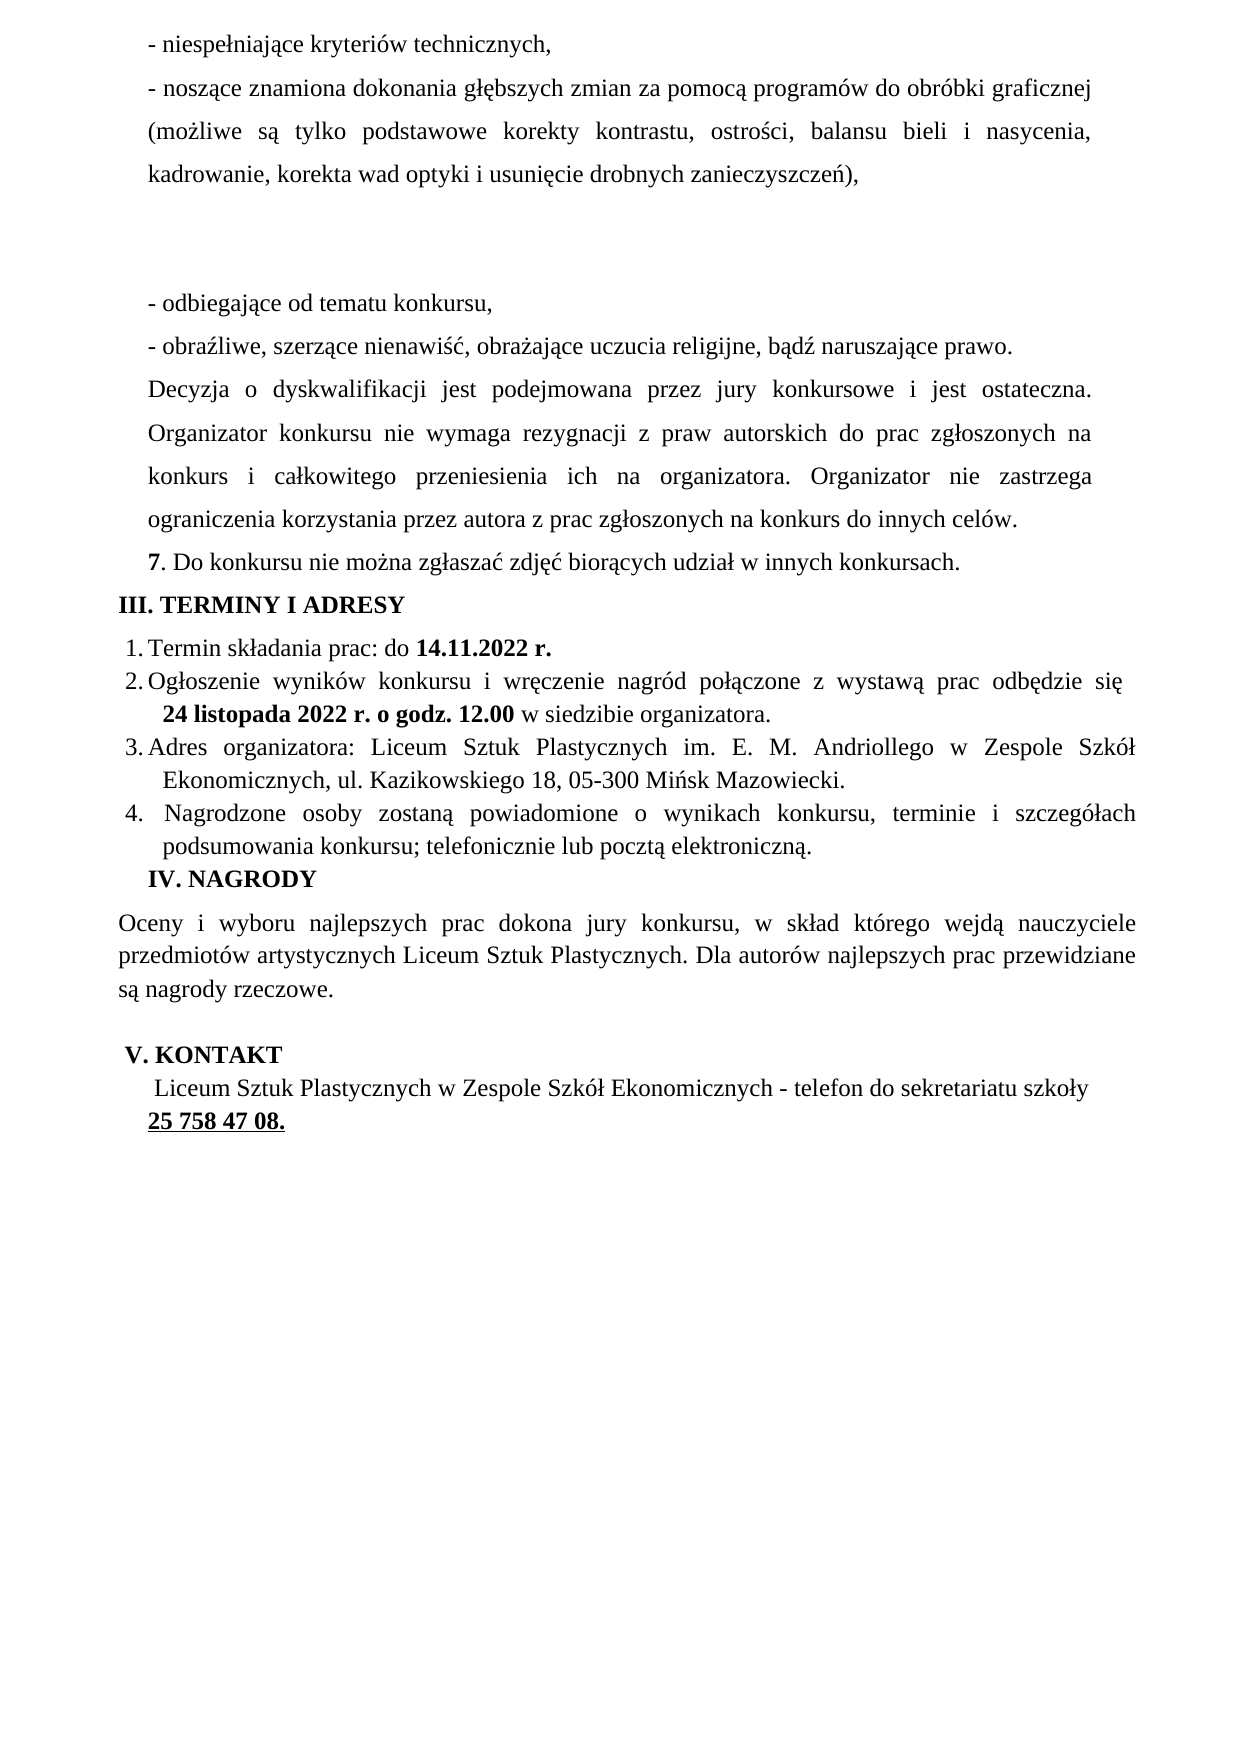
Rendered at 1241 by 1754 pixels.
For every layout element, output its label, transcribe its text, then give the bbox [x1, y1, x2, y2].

text - odbiegające od tematu konkursu, [148, 288, 1093, 317]
list Termin składania prac: do 14.11.2022 r. [125, 633, 1137, 662]
text III. TERMINY I ADRESY [118, 590, 1137, 619]
text Decyzja o dyskwalifikacji jest podejmowana przez jury konkursowe i jest ostateczna. Organizator konkursu nie wymaga rezygnacji z praw autorskich do prac zgłoszonych na konkurs i całkowitego przeniesienia ich na organizatora. Organizator nie zastrzega ograniczenia korzystania przez autora z prac zgłoszonych na konkurs do innych celów. [148, 374, 1093, 533]
list Ogłoszenie wyników konkursu i wręczenie nagród połączone z wystawą prac odbędzie się 24 listopada 2022 r. o godz. 12.00 w siedzibie organizatora. [125, 666, 1137, 728]
text Oceny i wyboru najlepszych prac dokona jury konkursu, w skład którego wejdą nauczyciele przedmiotów artystycznych Liceum Sztuk Plastycznych. Dla autorów najlepszych prac przewidziane są nagrody rzeczowe. [118, 908, 1137, 1002]
text - noszące znamiona dokonania głębszych zmian za pomocą programów do obróbki graficznej (możliwe są tylko podstawowe korekty kontrastu, ostrości, balansu bieli i nasycenia, kadrowanie, korekta wad optyki i usunięcie drobnych zanieczyszczeń), [148, 73, 1093, 188]
text - obraźliwe, szerzące nienawiść, obrażające uczucia religijne, bądź naruszające prawo. [148, 331, 1093, 360]
text - niespełniające kryteriów technicznych, [148, 29, 1093, 58]
text 7. Do konkursu nie można zgłaszać zdjęć biorących udział w innych konkursach. [148, 547, 1093, 576]
text IV. NAGRODY [148, 864, 1137, 893]
text V. KONTAKT [118, 1040, 1137, 1068]
list Nagrodzone osoby zostaną powiadomione o wynikach konkursu, terminie i szczegółach podsumowania konkursu; telefonicznie lub pocztą elektroniczną. [125, 798, 1137, 860]
text Liceum Sztuk Plastycznych w Zespole Szkół Ekonomicznych - telefon do sekretariatu szkoły 25 758 47 08. [148, 1073, 1093, 1134]
list Adres organizatora: Liceum Sztuk Plastycznych im. E. M. Andriollego w Zespole Szkół Ekonomicznych, ul. Kazikowskiego 18, 05-300 Mińsk Mazowiecki. [125, 732, 1137, 794]
